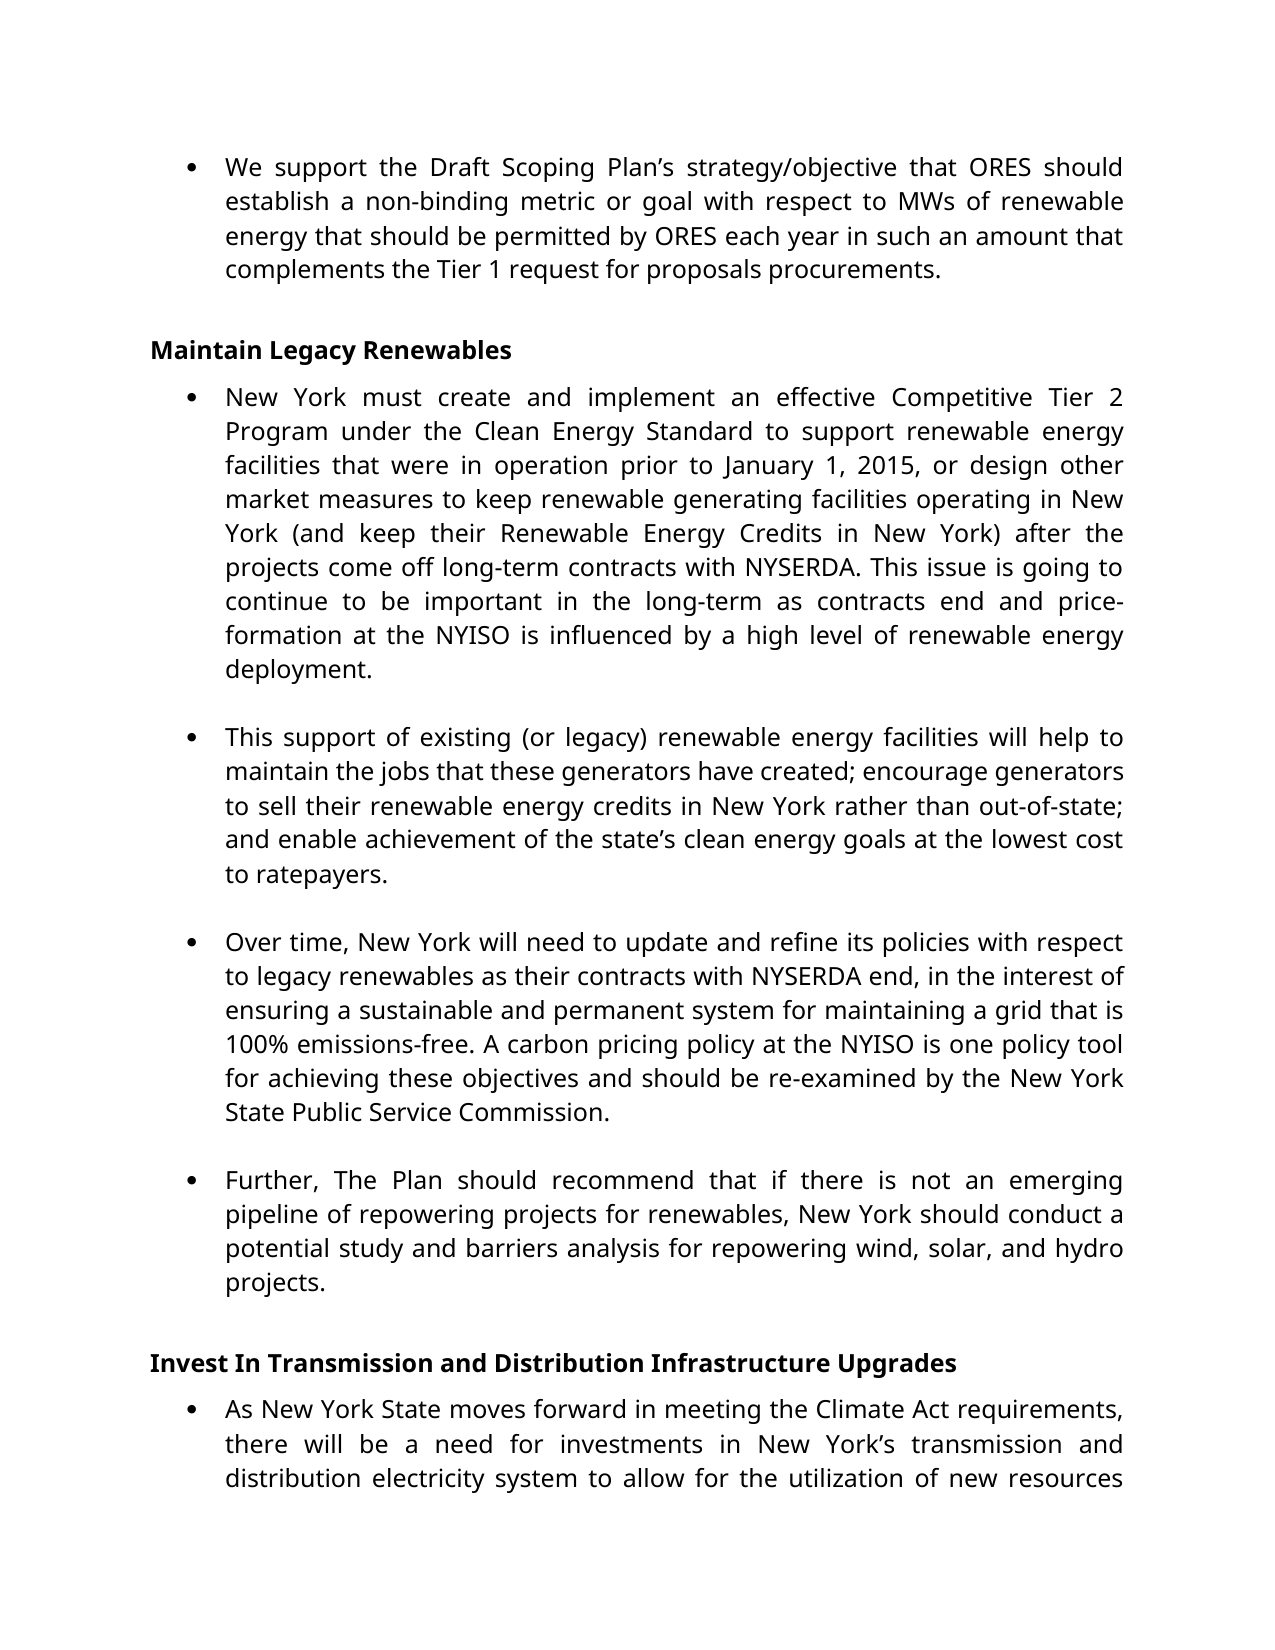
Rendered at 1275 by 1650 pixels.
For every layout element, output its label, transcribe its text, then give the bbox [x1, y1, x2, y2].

list New York must create and implement an effective Competitive Tier 2 Program under the Clean Energy Standard to support renewable energy facilities that were in operation prior to January 1, 2015, or design other market measures to keep renewable generating facilities operating in New York (and keep their Renewable Energy Credits in New York) after the projects come off long-term contracts with NYSERDA. This issue is going to continue to be important in the long-term as contracts end and price-formation at the NYISO is influenced by a high level of renewable energy deployment. [187, 379, 1125, 686]
list Further, The Plan should recommend that if there is not an emerging pipeline of repowering projects for renewables, New York should conduct a potential study and barriers analysis for repowering wind, solar, and hydro projects. [187, 1163, 1125, 1299]
list Over time, New York will need to update and refine its policies with respect to legacy renewables as their contracts with NYSERDA end, in the interest of ensuring a sustainable and permanent system for maintaining a grid that is 100% emissions-free. A carbon pricing policy at the NYISO is one policy tool for achieving these objectives and should be re-examined by the New York State Public Service Commission. [187, 924, 1125, 1129]
list We support the Draft Scoping Plan’s strategy/objective that ORES should establish a non-binding metric or goal with respect to MWs of renewable energy that should be permitted by ORES each year in such an amount that complements the Tier 1 request for proposals procurements. [187, 150, 1125, 286]
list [187, 1392, 1125, 1494]
list This support of existing (or legacy) renewable energy facilities will help to maintain the jobs that these generators have created; encourage generators to sell their renewable energy credits in New York rather than out-of-state; and enable achievement of the state’s clean energy goals at the lowest cost to ratepayers. [187, 720, 1125, 890]
text Invest In Transmission and Distribution Infrastructure Upgrades [150, 1346, 1125, 1380]
text Maintain Legacy Renewables [150, 333, 1125, 367]
